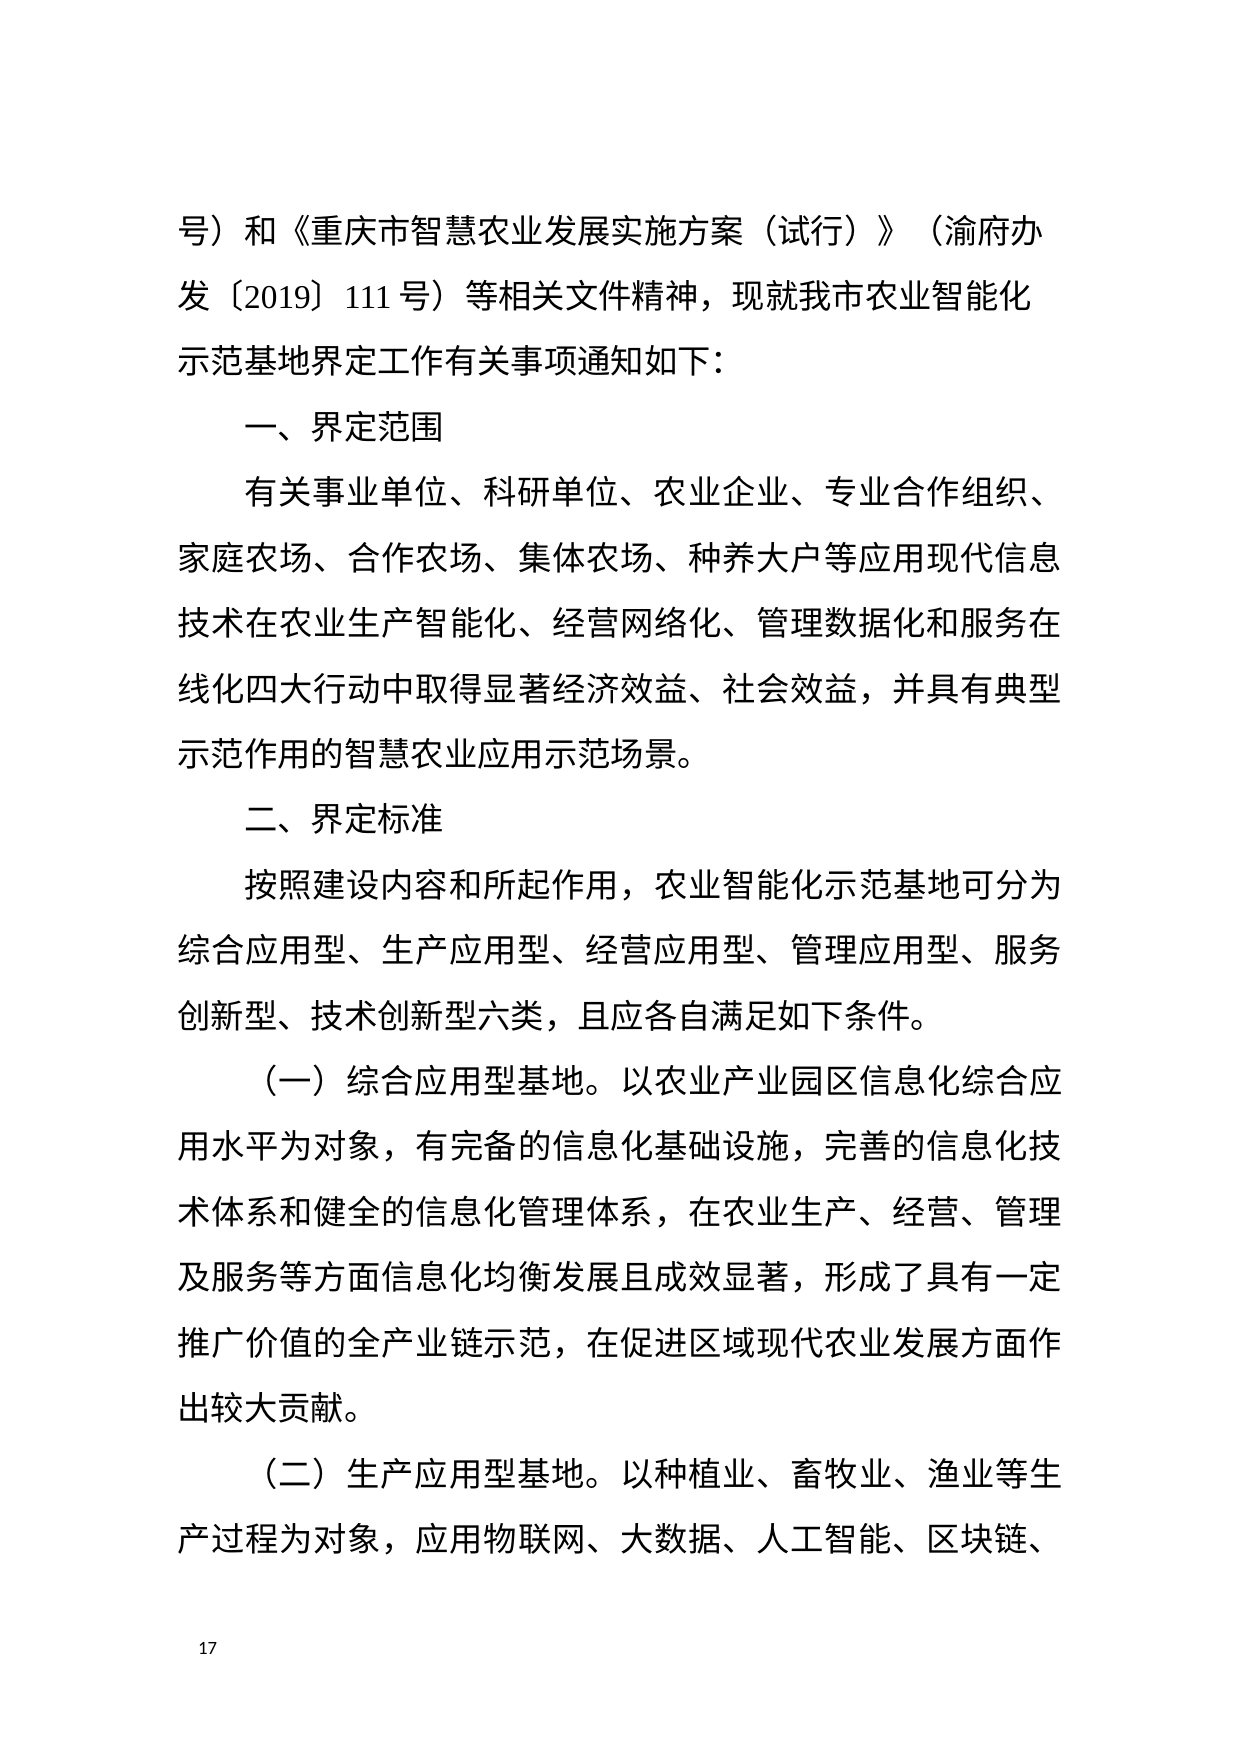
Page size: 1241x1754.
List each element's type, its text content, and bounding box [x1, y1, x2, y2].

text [177, 196, 1063, 392]
text 二、界定标准 [177, 785, 1063, 850]
text 有关事业单位、科研单位、农业企业、专业合作组织、家庭农场、合作农场、集体农场、种养大户等应用现代信息技术在农业生产智能化、经营网络化、管理数据化和服务在线化四大行动中取得显著经济效益、社会效益，并具有典型示范作用的智慧农业应用示范场景。 [177, 458, 1063, 785]
text 一、界定范围 [177, 392, 1063, 458]
text （一）综合应用型基地。以农业产业园区信息化综合应用水平为对象，有完备的信息化基础设施，完善的信息化技术体系和健全的信息化管理体系，在农业生产、经营、管理及服务等方面信息化均衡发展且成效显著，形成了具有一定推广价值的全产业链示范，在促进区域现代农业发展方面作出较大贡献。 [177, 1046, 1063, 1439]
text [177, 1439, 1063, 1570]
text 按照建设内容和所起作用，农业智能化示范基地可分为综合应用型、生产应用型、经营应用型、管理应用型、服务创新型、技术创新型六类，且应各自满足如下条件。 [177, 850, 1063, 1046]
